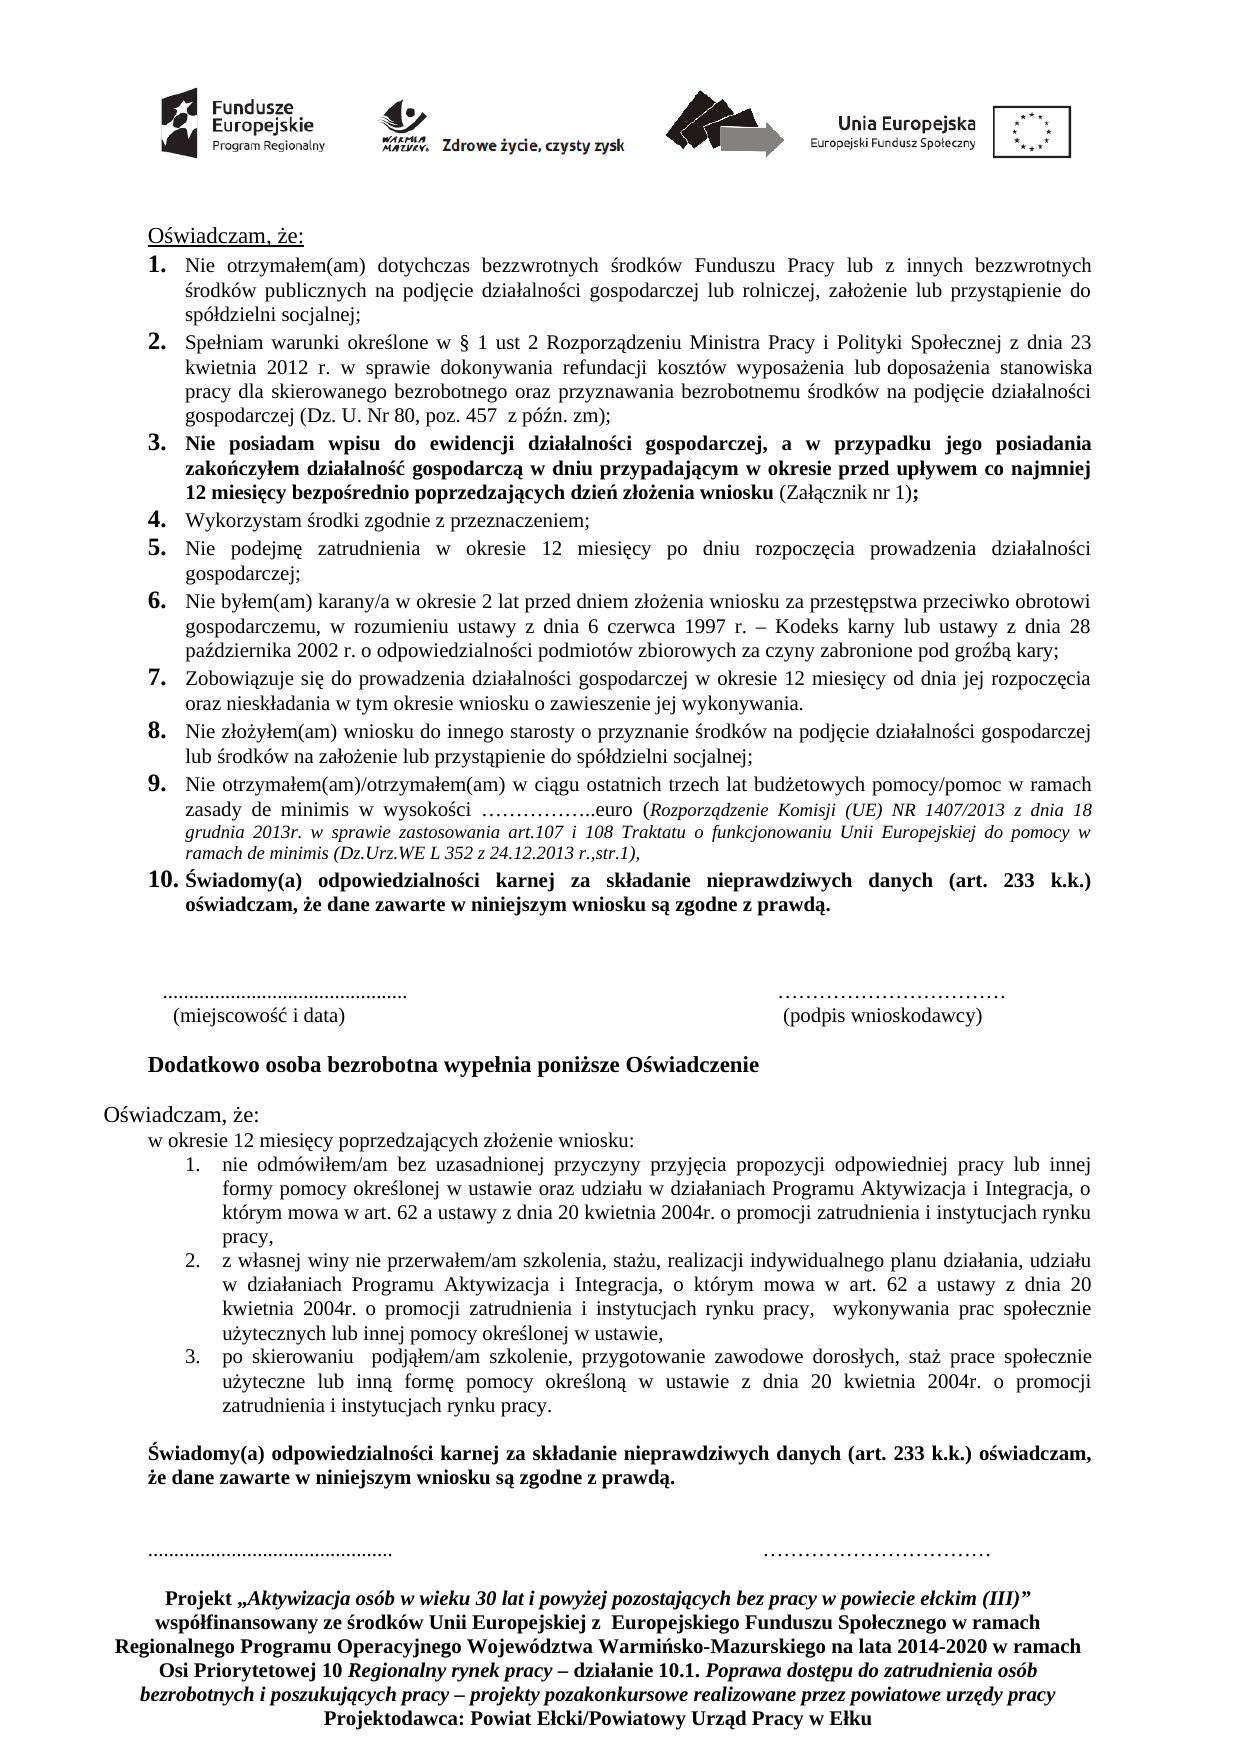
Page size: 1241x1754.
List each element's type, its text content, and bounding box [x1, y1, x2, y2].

text ............................................... …………………………… [148, 1537, 1093, 1561]
list Nie otrzymałem(am) dotychczas bezzwrotnych środków Funduszu Pracy lub z innych bezzwrotnych środków publicznych na podjęcie działalności gospodarczej lub rolniczej, założenie lub przystąpienie do spółdzielni socjalnej; [148, 249, 1093, 326]
list Spełniam warunki określone w § 1 ust 2 Rozporządzeniu Ministra Pracy i Polityki Społecznej z dnia 23 kwietnia 2012 r. w sprawie dokonywania refundacji kosztów wyposażenia lub doposażenia stanowiska pracy dla skierowanego bezrobotnego oraz przyznawania bezrobotnemu środków na podjęcie działalności gospodarczej (Dz. U. Nr 80, poz. 457 z późn. zm); [148, 326, 1093, 427]
text Oświadczam, że: [103, 1102, 1093, 1128]
text w okresie 12 miesięcy poprzedzających złożenie wniosku: [148, 1128, 1093, 1152]
list Nie podejmę zatrudnienia w okresie 12 miesięcy po dniu rozpoczęcia prowadzenia działalności gospodarczej; [148, 532, 1093, 585]
list nie odmówiłem/am bez uzasadnionej przyczyny przyjęcia propozycji odpowiedniej pracy lub innej formy pomocy określonej w ustawie oraz udziału w działaniach Programu Aktywizacja i Integracja, o którym mowa w art. 62 a ustawy z dnia 20 kwietnia 2004r. o promocji zatrudnienia i instytucjach rynku pracy, [185, 1152, 1093, 1248]
text (miejscowość i data) (podpis wnioskodawcy) [162, 1003, 1093, 1027]
list Nie złożyłem(am) wniosku do innego starosty o przyznanie środków na podjęcie działalności gospodarczej lub środków na założenie lub przystąpienie do spółdzielni socjalnej; [148, 715, 1093, 768]
list Świadomy(a) odpowiedzialności karnej za składanie nieprawdziwych danych (art. 233 k.k.) oświadczam, że dane zawarte w niniejszym wniosku są zgodne z prawdą. [148, 864, 1093, 916]
list Wykorzystam środki zgodnie z przeznaczeniem; [148, 504, 1093, 532]
list Zobowiązuje się do prowadzenia działalności gospodarczej w okresie 12 miesięcy od dnia jej rozpoczęcia oraz nieskładania w tym okresie wniosku o zawieszenie jej wykonywania. [148, 662, 1093, 715]
list Nie byłem(am) karany/a w okresie 2 lat przed dniem złożenia wniosku za przestępstwa przeciwko obrotowi gospodarczemu, w rozumieniu ustawy z dnia 6 czerwca 1997 r. – Kodeks karny lub ustawy z dnia 28 października 2002 r. o odpowiedzialności podmiotów zbiorowych za czyny zabronione pod groźbą kary; [148, 585, 1093, 662]
text Świadomy(a) odpowiedzialności karnej za składanie nieprawdziwych danych (art. 233 k.k.) oświadczam, że dane zawarte w niniejszym wniosku są zgodne z prawdą. [148, 1441, 1093, 1489]
text Oświadczam, że: [148, 223, 1093, 249]
list z własnej winy nie przerwałem/am szkolenia, stażu, realizacji indywidualnego planu działania, udziału w działaniach Programu Aktywizacja i Integracja, o którym mowa w art. 62 a ustawy z dnia 20 kwietnia 2004r. o promocji zatrudnienia i instytucjach rynku pracy, wykonywania prac społecznie użytecznych lub innej pomocy określonej w ustawie, [185, 1248, 1093, 1344]
text ............................................... …………………………… [162, 979, 1093, 1003]
text Dodatkowo osoba bezrobotna wypełnia poniższe Oświadczenie [148, 1051, 1093, 1077]
picture [147, 73, 1092, 173]
list po skierowaniu podjąłem/am szkolenie, przygotowanie zawodowe dorosłych, staż prace społecznie użyteczne lub inną formę pomocy określoną w ustawie z dnia 20 kwietnia 2004r. o promocji zatrudnienia i instytucjach rynku pracy. [185, 1344, 1093, 1417]
list Nie posiadam wpisu do ewidencji działalności gospodarczej, a w przypadku jego posiadania zakończyłem działalność gospodarczą w dniu przypadającym w okresie przed upływem co najmniej 12 miesięcy bezpośrednio poprzedzających dzień złożenia wniosku (Załącznik nr 1); [148, 427, 1093, 504]
list Nie otrzymałem(am)/otrzymałem(am) w ciągu ostatnich trzech lat budżetowych pomocy/pomoc w ramach zasady de minimis w wysokości ……………..euro (Rozporządzenie Komisji (UE) NR 1407/2013 z dnia 18 grudnia 2013r. w sprawie zastosowania art.107 i 108 Traktatu o funkcjonowaniu Unii Europejskiej do pomocy w ramach de minimis (Dz.Urz.WE L 352 z 24.12.2013 r.,str.1), [148, 768, 1093, 864]
